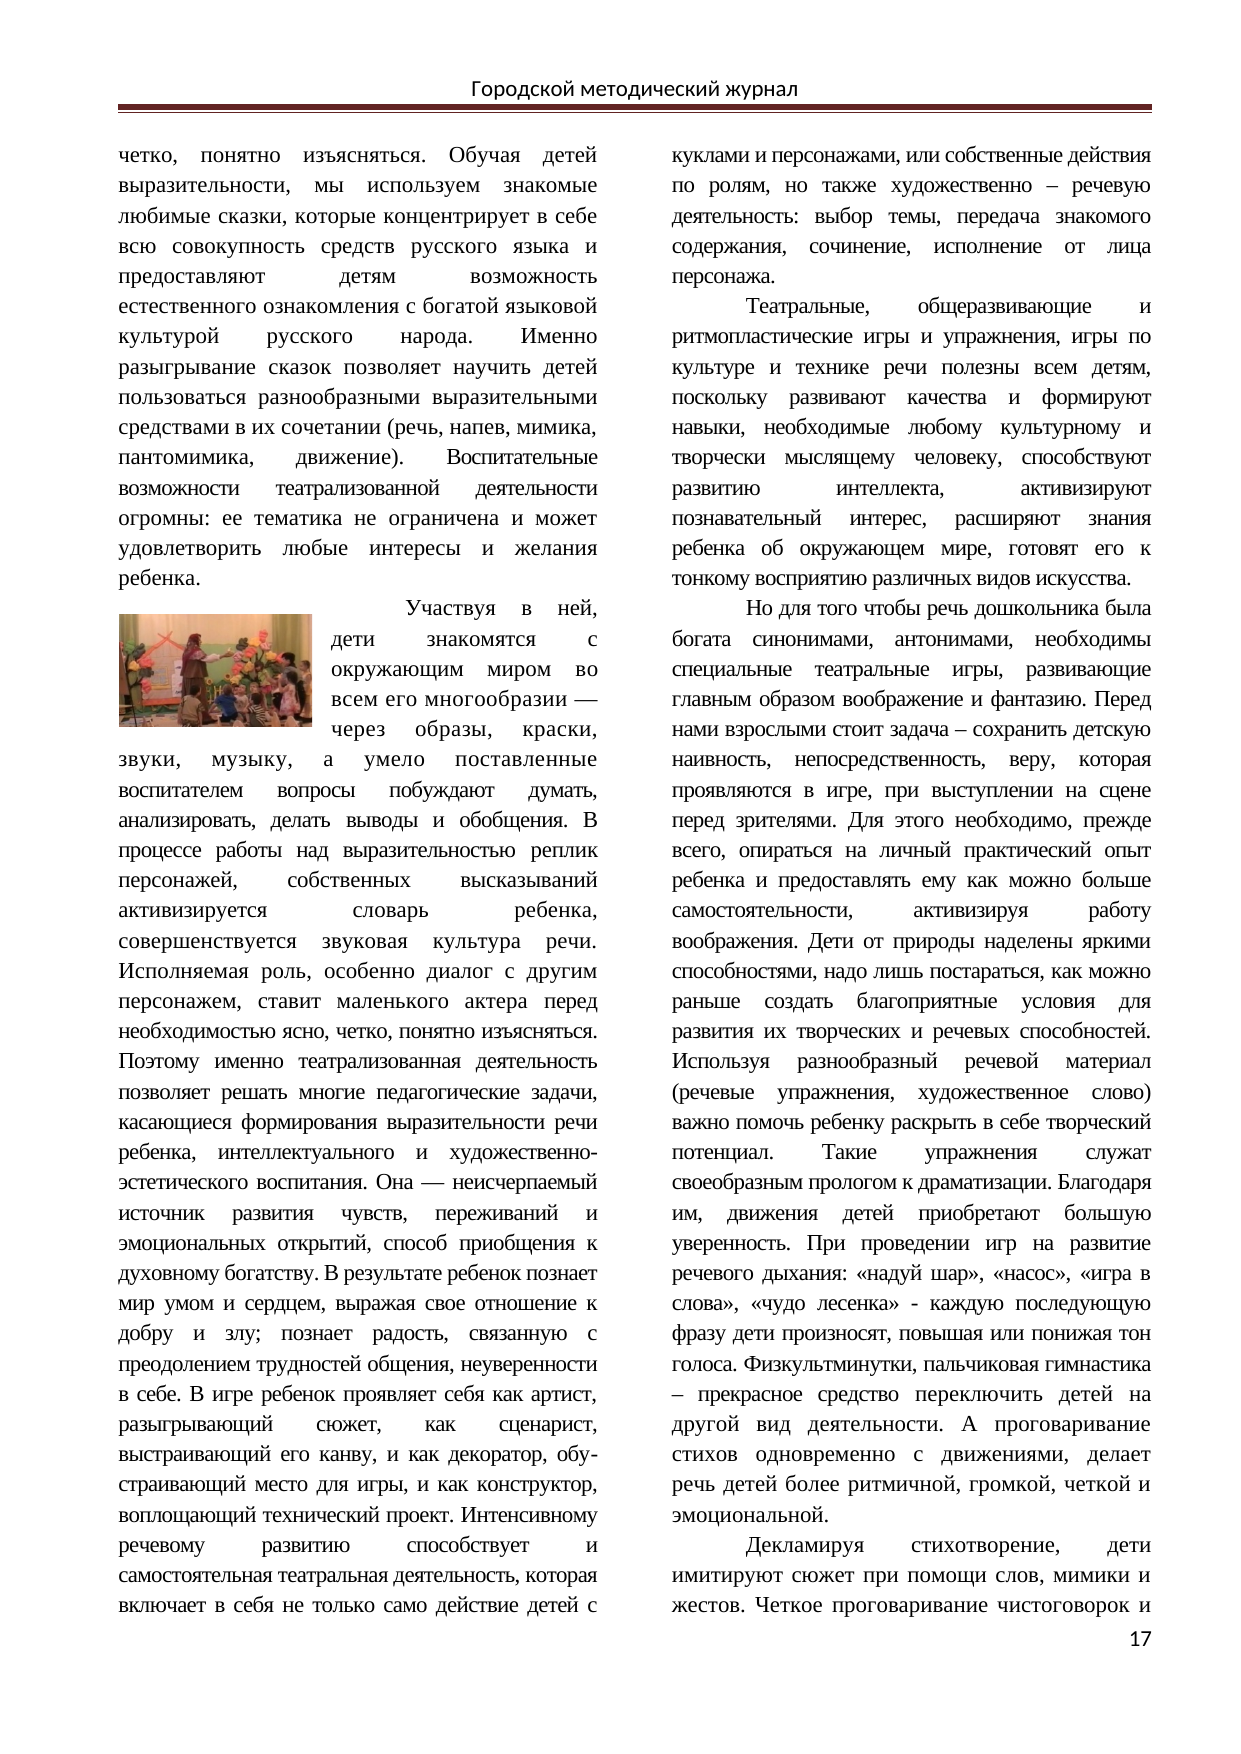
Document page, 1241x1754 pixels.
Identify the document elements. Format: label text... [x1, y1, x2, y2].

text Но для того чтобы речь дошкольника была богата синонимами, антонимами, необходимы специальные театральные игры, развивающие главным образом воображение и фантазию. Перед нами взрослыми стоит задача – сохранить детскую наивность, непосредственность, веру, которая проявляются в игре, при выступлении на сцене перед зрителями. Для этого необходимо, прежде всего, опираться на личный практический опыт ребенка и предоставлять ему как можно больше самостоятельности, активизируя работу воображения. Дети от природы наделены яркими способностями, надо лишь постараться, как можно раньше создать благоприятные условия для развития их творческих и речевых способностей. Используя разнообразный речевой материал (речевые упражнения, художественное слово) важно помочь ребенку раскрыть в себе творческий потенциал. Такие упражнения служат своеобразным прологом к драматизации. Благодаря им, движения детей приобретают большую уверенность. При проведении игр на развитие речевого дыхания: «надуй шар», «насос», «игра в слова», «чудо лесенка» - каждую последующую фразу дети произносят, повышая или понижая тон голоса. Физкультминутки, пальчиковая гимнастика – прекрасное средство переключить детей на другой вид деятельности. А проговаривание стихов одновременно с движениями, делает речь детей более ритмичной, громкой, четкой и эмоциональной. [672, 594, 1152, 1527]
text Участвуя в ней, дети знакомятся с окружающим миром во всем его многообразии — через образы, краски, звуки, музыку, а умело поставленные воспитателем вопросы побуждают думать, анализировать, делать выводы и обобщения. В процессе работы над выразительностью реплик персонажей, собственных высказываний активизируется словарь ребенка, совершенствуется звуковая культура речи. Исполняемая роль, особенно диалог с другим персонажем, ставит маленького актера перед необходимостью ясно, четко, понятно изъясняться. Поэтому именно театрализованная деятельность позволяет решать многие педагогические задачи, касающиеся формирования выразительности речи ребенка, интеллектуального и художественно-эстетического воспитания. Она — неисчерпаемый источник развития чувств, переживаний и эмоциональных открытий, способ приобщения к духовному богатству. В результате ребенок познает мир умом и сердцем, выражая свое отношение к добру и злу; познает радость, связанную с преодолением трудностей общения, неуверенности в себе. В игре ребенок проявляет себя как артист, разыгрывающий сюжет, как сценарист, выстраивающий его канву, и как декоратор, обустраивающий место для игры, и как конструктор, воплощающий технический проект. Интенсивному речевому развитию способствует и самостоятельная театральная деятельность, которая включает в себя не только само действие детей с куклами и персонажами, или собственные действия по ролям, но также художественно – речевую деятельность: выбор темы, передача знакомого содержания, сочинение, исполнение от лица персонажа. [118, 594, 598, 1618]
picture [119, 614, 313, 727]
text Театральные, общеразвивающие и ритмопластические игры и упражнения, игры по культуре и технике речи полезны всем детям, поскольку развивают качества и формируют навыки, необходимые любому культурному и творчески мыслящему человеку, способствуют развитию интеллекта, активизируют познавательный интерес, расширяют знания ребенка об окружающем мире, готовят его к тонкому восприятию различных видов искусства. [672, 292, 1152, 591]
